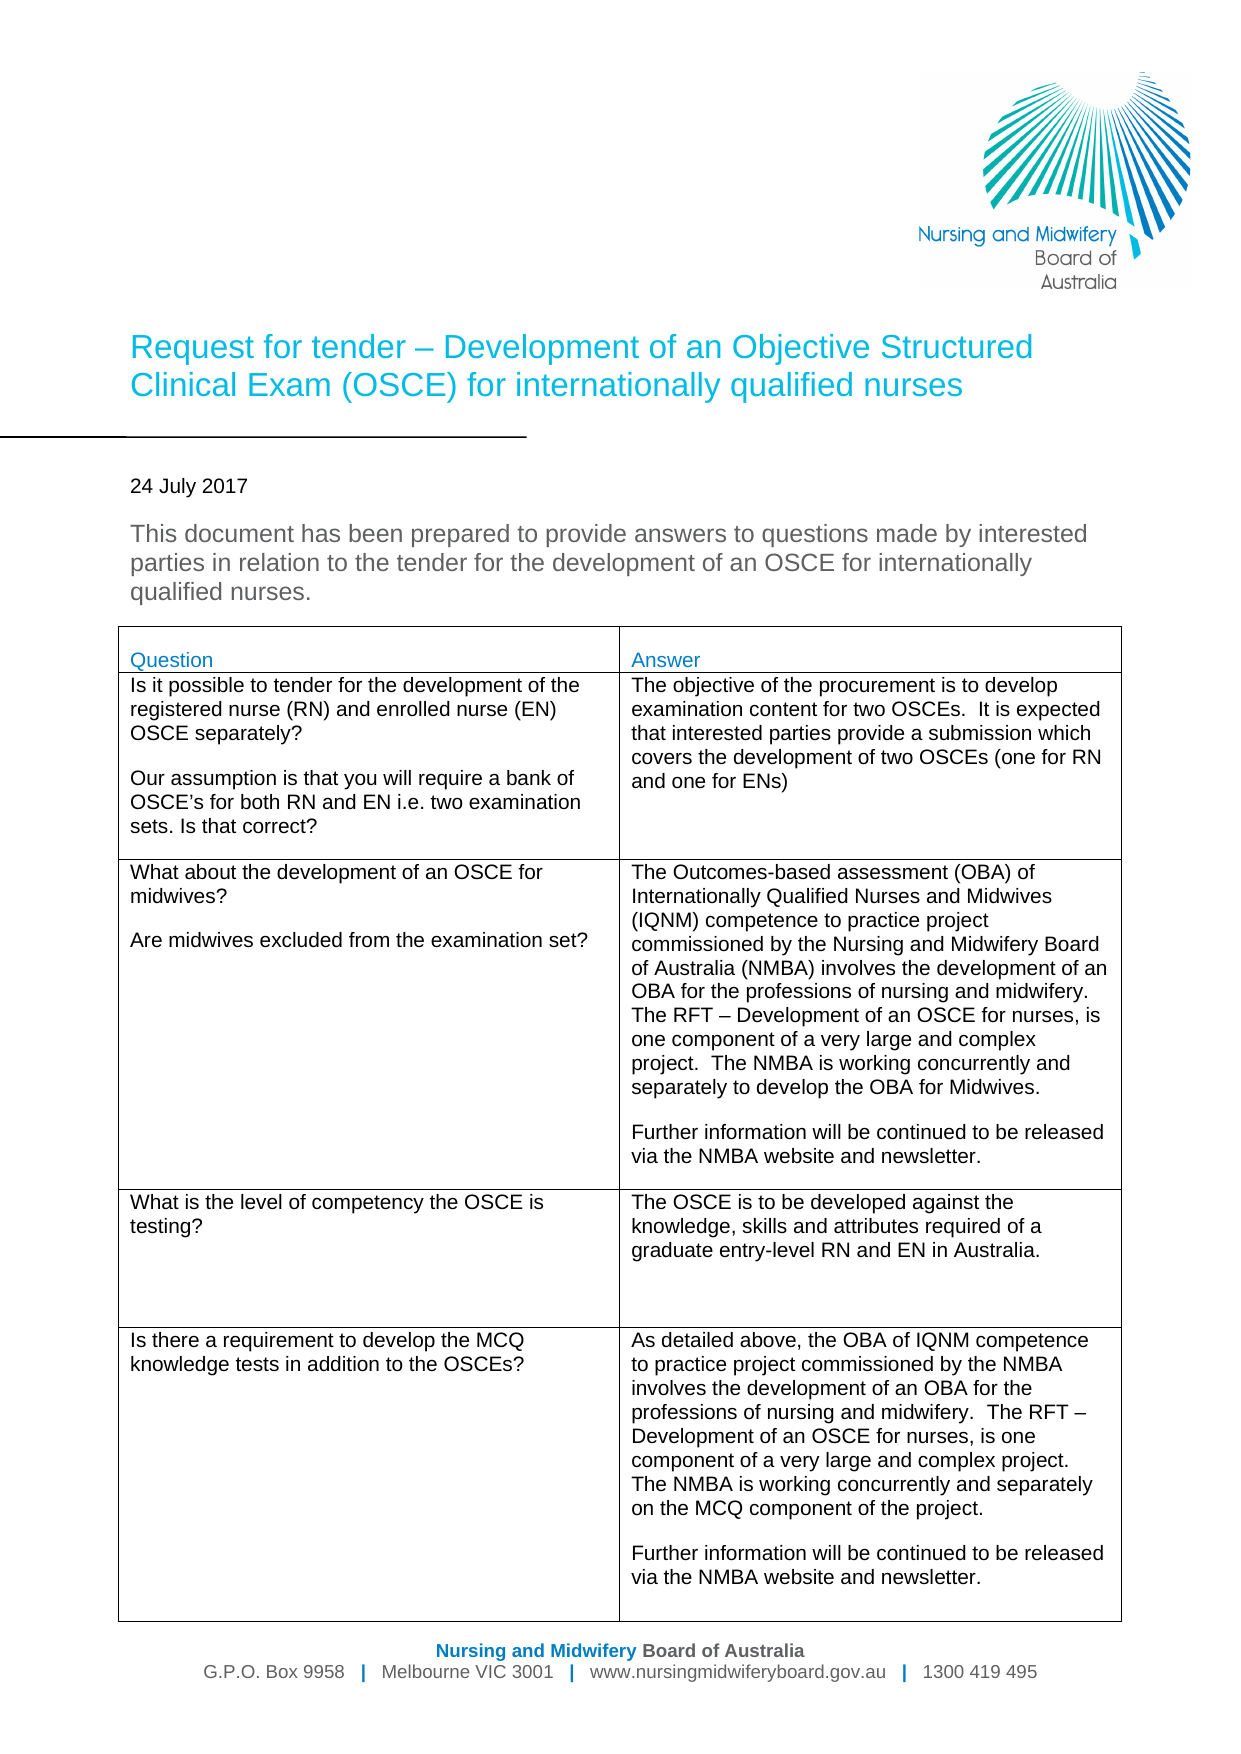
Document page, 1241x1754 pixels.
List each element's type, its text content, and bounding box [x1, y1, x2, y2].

table_cell The OSCE is to be developed against the knowledge, skills and attributes required of a graduate entry-level RN and EN in Australia. [620, 1190, 1121, 1327]
table_header Question [119, 627, 619, 672]
table_cell The objective of the procurement is to develop examination content for two OSCEs. It is expected that interested parties provide a submission which covers the development of two OSCEs (one for RN and one for ENs) [620, 673, 1121, 858]
table_header Answer [620, 627, 1121, 672]
table_cell What is the level of competency the OSCE is testing? [119, 1190, 619, 1327]
table_cell As detailed above, the OBA of IQNM competence to practice project commissioned by the NMBA involves the development of an OBA for the professions of nursing and midwifery. The RFT – Development of an OSCE for nurses, is one component of a very large and complex project. The NMBA is working concurrently and separately on the MCQ component of the project. Further information will be continued to be released via the NMBA website and newsletter. [620, 1328, 1121, 1621]
table_cell What about the development of an OSCE for midwives? Are midwives excluded from the examination set? [119, 860, 619, 1189]
text 24 July 2017 [130, 474, 1110, 498]
table_cell Is there a requirement to develop the MCQ knowledge tests in addition to the OSCEs? [119, 1328, 619, 1621]
picture [919, 72, 1191, 289]
table_cell The Outcomes-based assessment (OBA) of Internationally Qualified Nurses and Midwives (IQNM) competence to practice project commissioned by the Nursing and Midwifery Board of Australia (NMBA) involves the development of an OBA for the professions of nursing and midwifery. The RFT – Development of an OSCE for nurses, is one component of a very large and complex project. The NMBA is working concurrently and separately to develop the OBA for Midwives. Further information will be continued to be released via the NMBA website and newsletter. [620, 860, 1121, 1189]
subtitle This document has been prepared to provide answers to questions made by interested parties in relation to the tender for the development of an OSCE for internationally qualified nurses. [130, 519, 1110, 605]
table_cell Is it possible to tender for the development of the registered nurse (RN) and enrolled nurse (EN) OSCE separately? Our assumption is that you will require a bank of OSCE’s for both RN and EN i.e. two examination sets. Is that correct? [119, 673, 619, 858]
title Request for tender – Development of an Objective Structured Clinical Exam (OSCE) for internationally qualified nurses [130, 327, 1110, 404]
